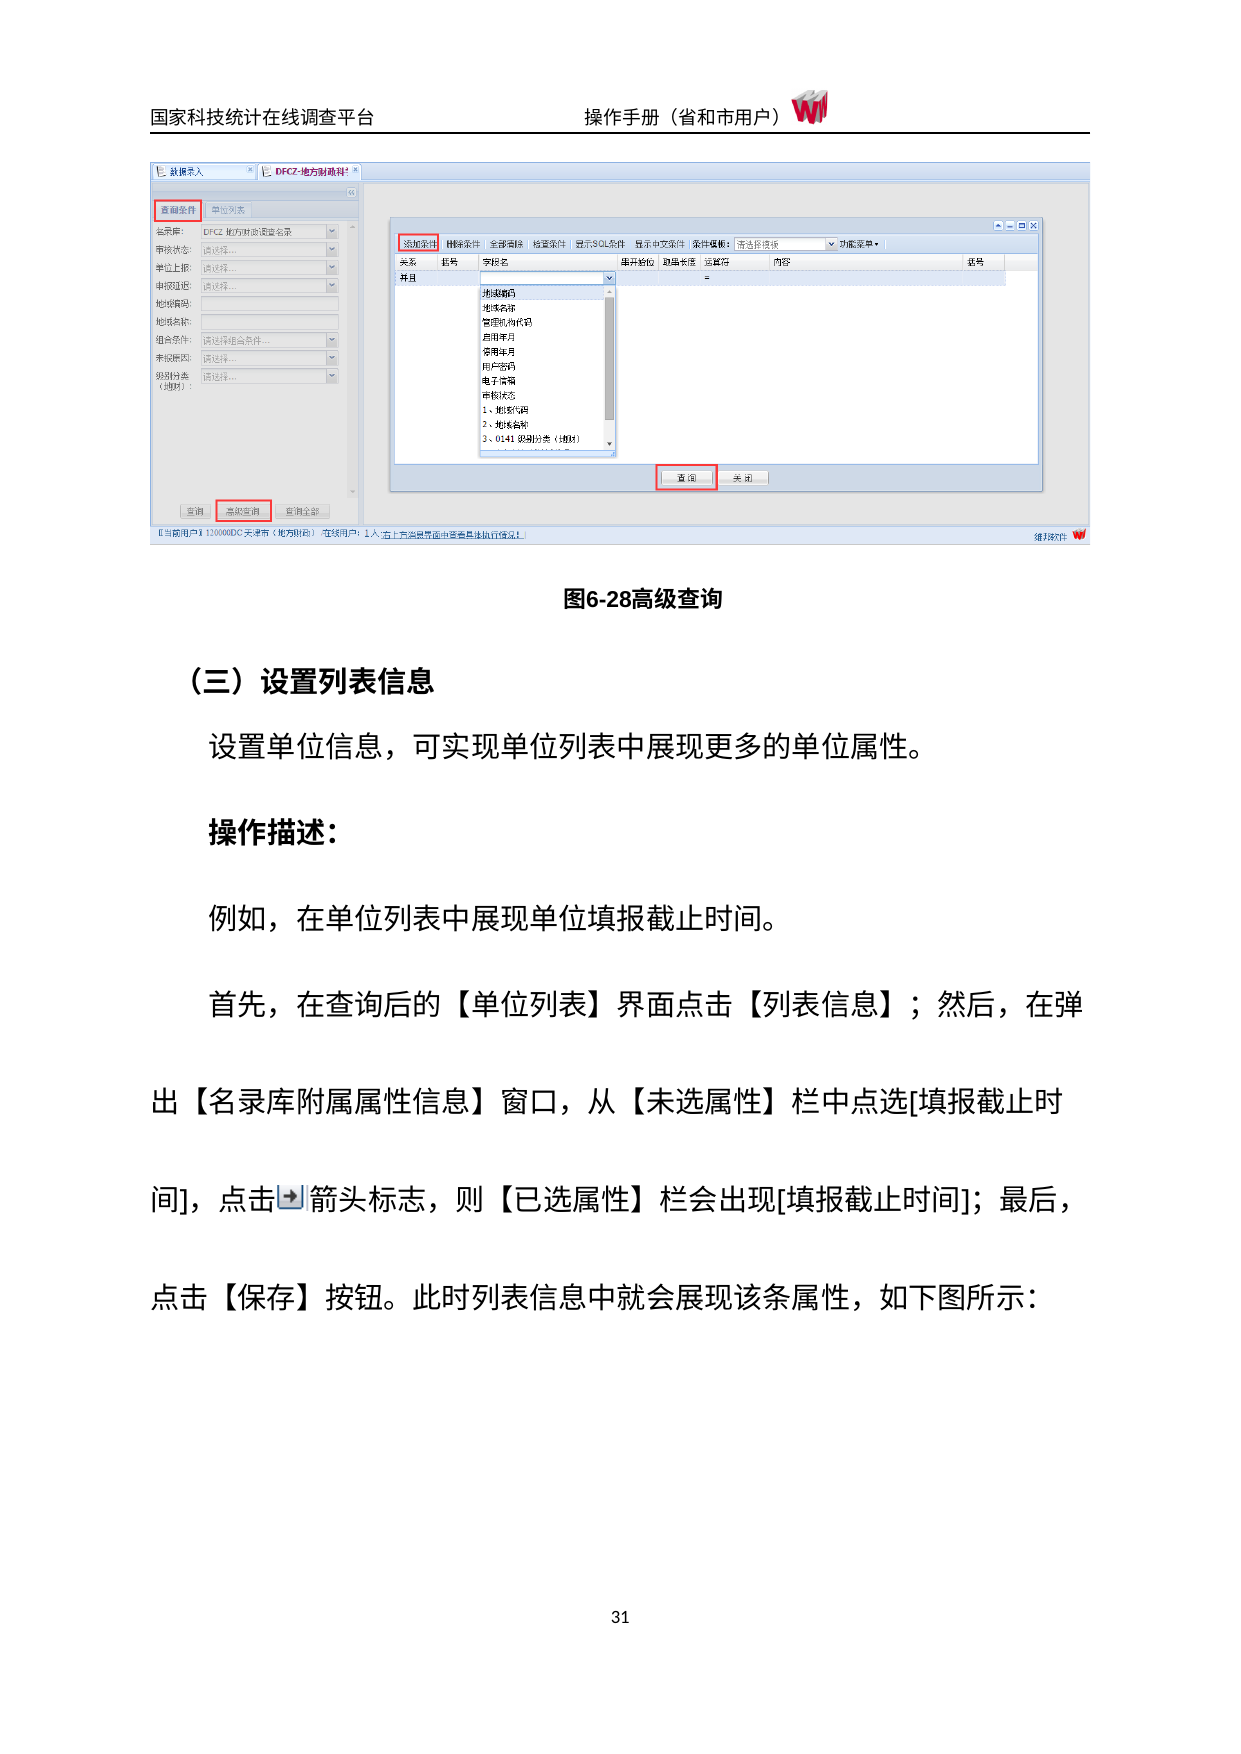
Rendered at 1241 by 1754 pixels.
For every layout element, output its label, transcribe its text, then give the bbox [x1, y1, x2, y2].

text 操作描述： [150, 798, 1090, 863]
text 首先，在查询后的【单位列表】界面点击【列表信息】；然后，在弹出【名录库附属属性信息】窗口，从【未选属性】栏中点选[填报截止时间]，点击箭头标志，则【已选属性】栏会出现[填报截止时间]；最后，点击【保存】按钮。此时列表信息中就会展现该条属性，如下图所示： [150, 970, 1090, 1328]
picture [791, 88, 828, 125]
picture [150, 162, 1091, 545]
text 例如，在单位列表中展现单位填报截止时间。 [150, 884, 1090, 949]
text 设置单位信息，可实现单位列表中展现更多的单位属性。 [150, 712, 1090, 777]
picture [276, 1185, 310, 1211]
text （三）设置列表信息 [150, 647, 1090, 712]
